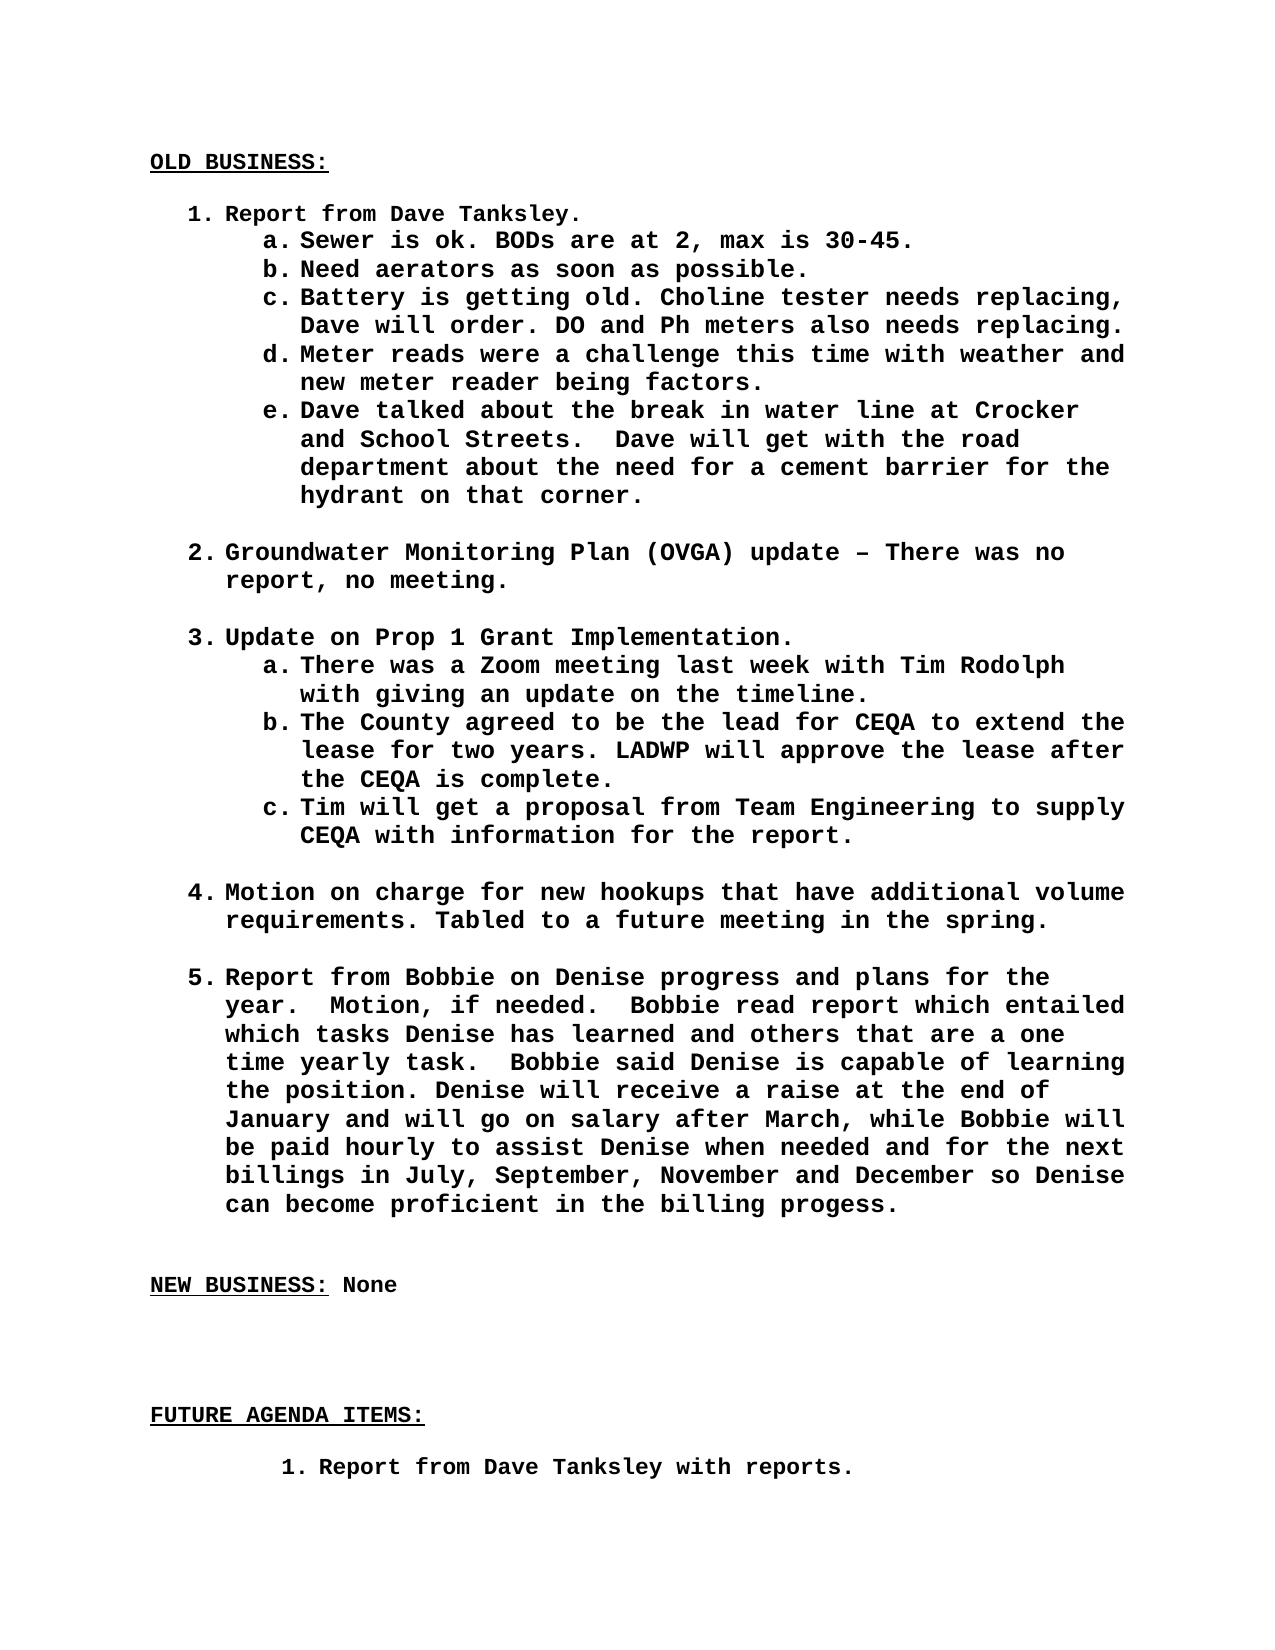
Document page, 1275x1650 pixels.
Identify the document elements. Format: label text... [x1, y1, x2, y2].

list Report from Dave Tanksley with reports. [281, 1455, 1125, 1481]
list Meter reads were a challenge this time with weather and new meter reader being factors. [262, 341, 1125, 398]
list Sewer is ok. BODs are at 2, max is 30-45. [262, 228, 1125, 256]
list Need aerators as soon as possible. [262, 256, 1125, 284]
list There was a Zoom meeting last week with Tim Rodolph with giving an update on the timeline. [262, 653, 1125, 709]
list Groundwater Monitoring Plan (OVGA) update – There was no report, no meeting. [187, 539, 1125, 596]
list The County agreed to be the lead for CEQA to extend the lease for two years. LADWP will approve the lease after the CEQA is complete. [262, 709, 1125, 794]
text NEW BUSINESS: None [150, 1274, 1125, 1300]
list Tim will get a proposal from Team Engineering to supply CEQA with information for the report. [262, 794, 1125, 851]
text FUTURE AGENDA ITEMS: [150, 1403, 1125, 1429]
list Report from Dave Tanksley. [187, 202, 1125, 228]
list Update on Prop 1 Grant Implementation. [187, 624, 1125, 653]
list Motion on charge for new hookups that have additional volume requirements. Tabled to a future meeting in the spring. [187, 879, 1125, 936]
list Battery is getting old. Choline tester needs replacing, Dave will order. DO and Ph meters also needs replacing. [262, 284, 1125, 341]
text OLD BUSINESS: [150, 150, 1125, 176]
list Report from Bobbie on Denise progress and plans for the year. Motion, if needed. Bobbie read report which entailed which tasks Denise has learned and others that are a one time yearly task. Bobbie said Denise is capable of learning the position. Denise will receive a raise at the end of January and will go on salary after March, while Bobbie will be paid hourly to assist Denise when needed and for the next billings in July, September, November and December so Denise can become proficient in the billing progess. [187, 964, 1125, 1219]
list Dave talked about the break in water line at Crocker and School Streets. Dave will get with the road department about the need for a cement barrier for the hydrant on that corner. [262, 398, 1125, 511]
